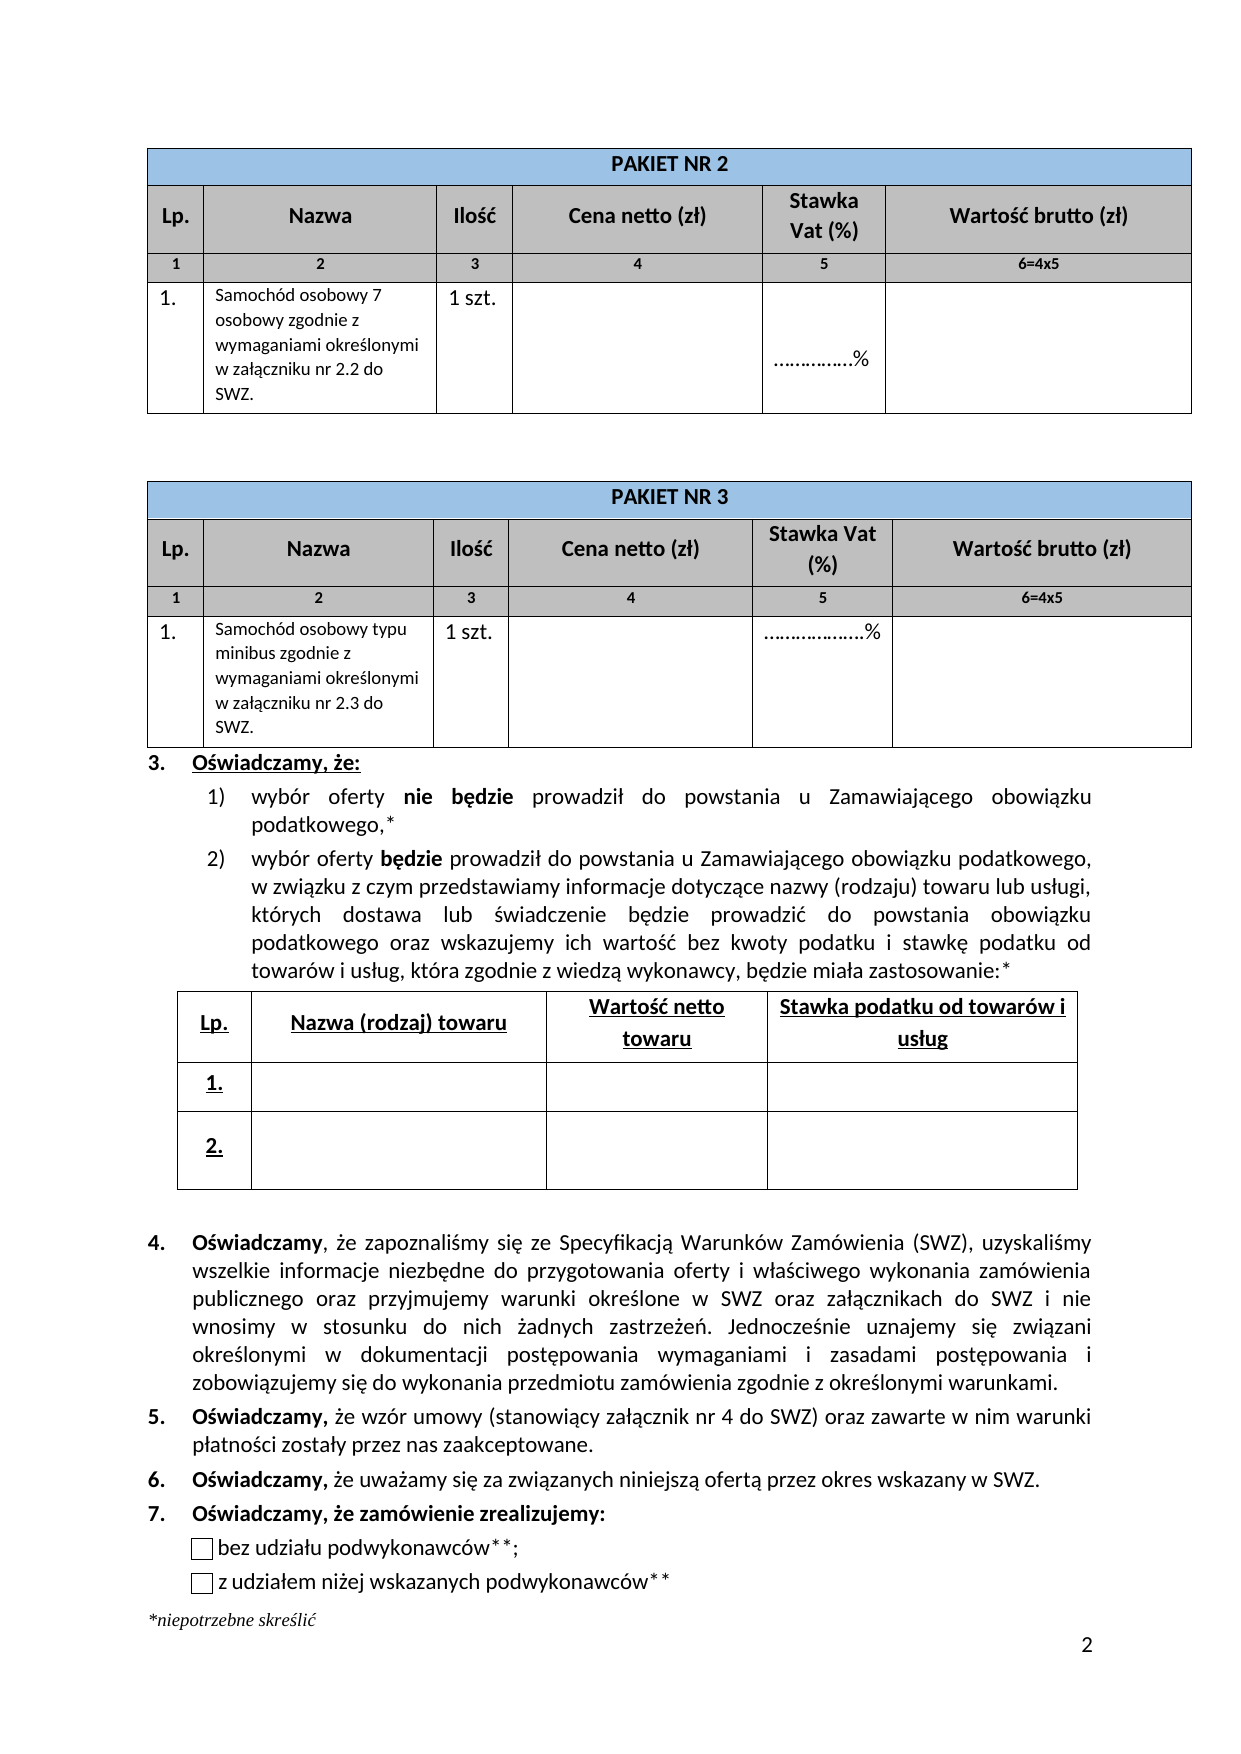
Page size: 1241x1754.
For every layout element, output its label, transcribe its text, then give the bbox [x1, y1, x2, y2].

table_header PAKIET NR 3 [148, 482, 1191, 518]
table_cell 6=4x5 [893, 587, 1191, 616]
table_cell 3 [434, 587, 508, 616]
table_cell 5 [753, 587, 892, 616]
table_cell [768, 1112, 1077, 1188]
table_cell 1. [148, 617, 203, 747]
table_cell 2 [204, 587, 433, 616]
table_cell 1. [178, 1063, 251, 1111]
table_cell 2. [178, 1112, 251, 1188]
table_cell [252, 1063, 546, 1111]
table_cell Samochód osobowy typu minibus zgodnie z wymaganiami określonymi w załączniku nr 2.3 do SWZ. [204, 617, 433, 747]
table_cell Nazwa [204, 520, 433, 586]
table_cell Wartość brutto (zł) [893, 520, 1191, 586]
table_cell [893, 617, 1191, 747]
table_cell [886, 283, 1191, 413]
table_cell Cena netto (zł) [509, 520, 752, 586]
table_cell Samochód osobowy 7 osobowy zgodnie z wymaganiami określonymi w załączniku nr 2.2 do SWZ. [204, 283, 436, 413]
table_cell [547, 1063, 767, 1111]
list Oświadczamy, że zapoznaliśmy się ze Specyfikacją Warunków Zamówienia (SWZ), uzyskaliśmy wszelkie informacje niezbędne do przygotowania oferty i właściwego wykonania zamówienia publicznego oraz przyjmujemy warunki określone w SWZ oraz załącznikach do SWZ i nie wnosimy w stosunku do nich żadnych zastrzeżeń. Jednocześnie uznajemy się związani określonymi w dokumentacji postępowania wymaganiami i zasadami postępowania i zobowiązujemy się do wykonania przedmiotu zamówienia zgodnie z określonymi warunkami. [148, 1228, 1093, 1396]
list wybór oferty nie będzie prowadził do powstania u Zamawiającego obowiązku podatkowego,* [207, 782, 1093, 838]
table_cell Wartość brutto (zł) [886, 186, 1191, 253]
list Oświadczamy, że wzór umowy (stanowiący załącznik nr 4 do SWZ) oraz zawarte w nim warunki płatności zostały przez nas zaakceptowane. [148, 1402, 1093, 1458]
table_cell [509, 617, 752, 747]
table_cell 4 [513, 254, 762, 282]
table_cell 1. [148, 283, 203, 413]
table_cell [252, 1112, 546, 1188]
table_cell PAKIET NR 2 [148, 149, 1191, 185]
table_cell 1 szt. [437, 283, 512, 413]
list Oświadczamy, że zamówienie zrealizujemy: [148, 1499, 1093, 1527]
table_cell 2 [204, 254, 436, 282]
table_cell 1 [148, 587, 203, 616]
table_header Wartość netto towaru [547, 992, 767, 1062]
table_cell Ilość [434, 520, 508, 586]
table_cell 5 [763, 254, 885, 282]
table_cell 3 [437, 254, 512, 282]
text bez udziału podwykonawców**; [148, 1533, 1093, 1561]
list Oświadczamy, że uważamy się za związanych niniejszą ofertą przez okres wskazany w SWZ. [148, 1465, 1093, 1493]
table_cell ……………….% [753, 617, 892, 747]
list wybór oferty będzie prowadził do powstania u Zamawiającego obowiązku podatkowego, w związku z czym przedstawiamy informacje dotyczące nazwy (rodzaju) towaru lub usługi, których dostawa lub świadczenie będzie prowadzić do powstania obowiązku podatkowego oraz wskazujemy ich wartość bez kwoty podatku i stawkę podatku od towarów i usług, która zgodnie z wiedzą wykonawcy, będzie miała zastosowanie:* [207, 844, 1093, 984]
table_cell 1 [148, 254, 203, 282]
table_header Nazwa (rodzaj) towaru [252, 992, 546, 1062]
table_cell [768, 1063, 1077, 1111]
list Oświadczamy, że: [148, 748, 1093, 776]
table_cell Stawka Vat (%) [763, 186, 885, 253]
table_cell 1 szt. [434, 617, 508, 747]
table_header Lp. [178, 992, 251, 1062]
table_header Stawka podatku od towarów i usług [768, 992, 1077, 1062]
table_cell ……………% [763, 283, 885, 413]
text z udziałem niżej wskazanych podwykonawców** [148, 1567, 1093, 1596]
table_cell Lp. [148, 186, 203, 253]
table_cell Ilość [437, 186, 512, 253]
table_cell Lp. [148, 520, 203, 586]
table_cell [547, 1112, 767, 1188]
table_cell [513, 283, 762, 413]
table_cell Cena netto (zł) [513, 186, 762, 253]
table_cell Nazwa [204, 186, 436, 253]
table_cell Stawka Vat (%) [753, 520, 892, 586]
table_cell 6=4x5 [886, 254, 1191, 282]
table_cell 4 [509, 587, 752, 616]
